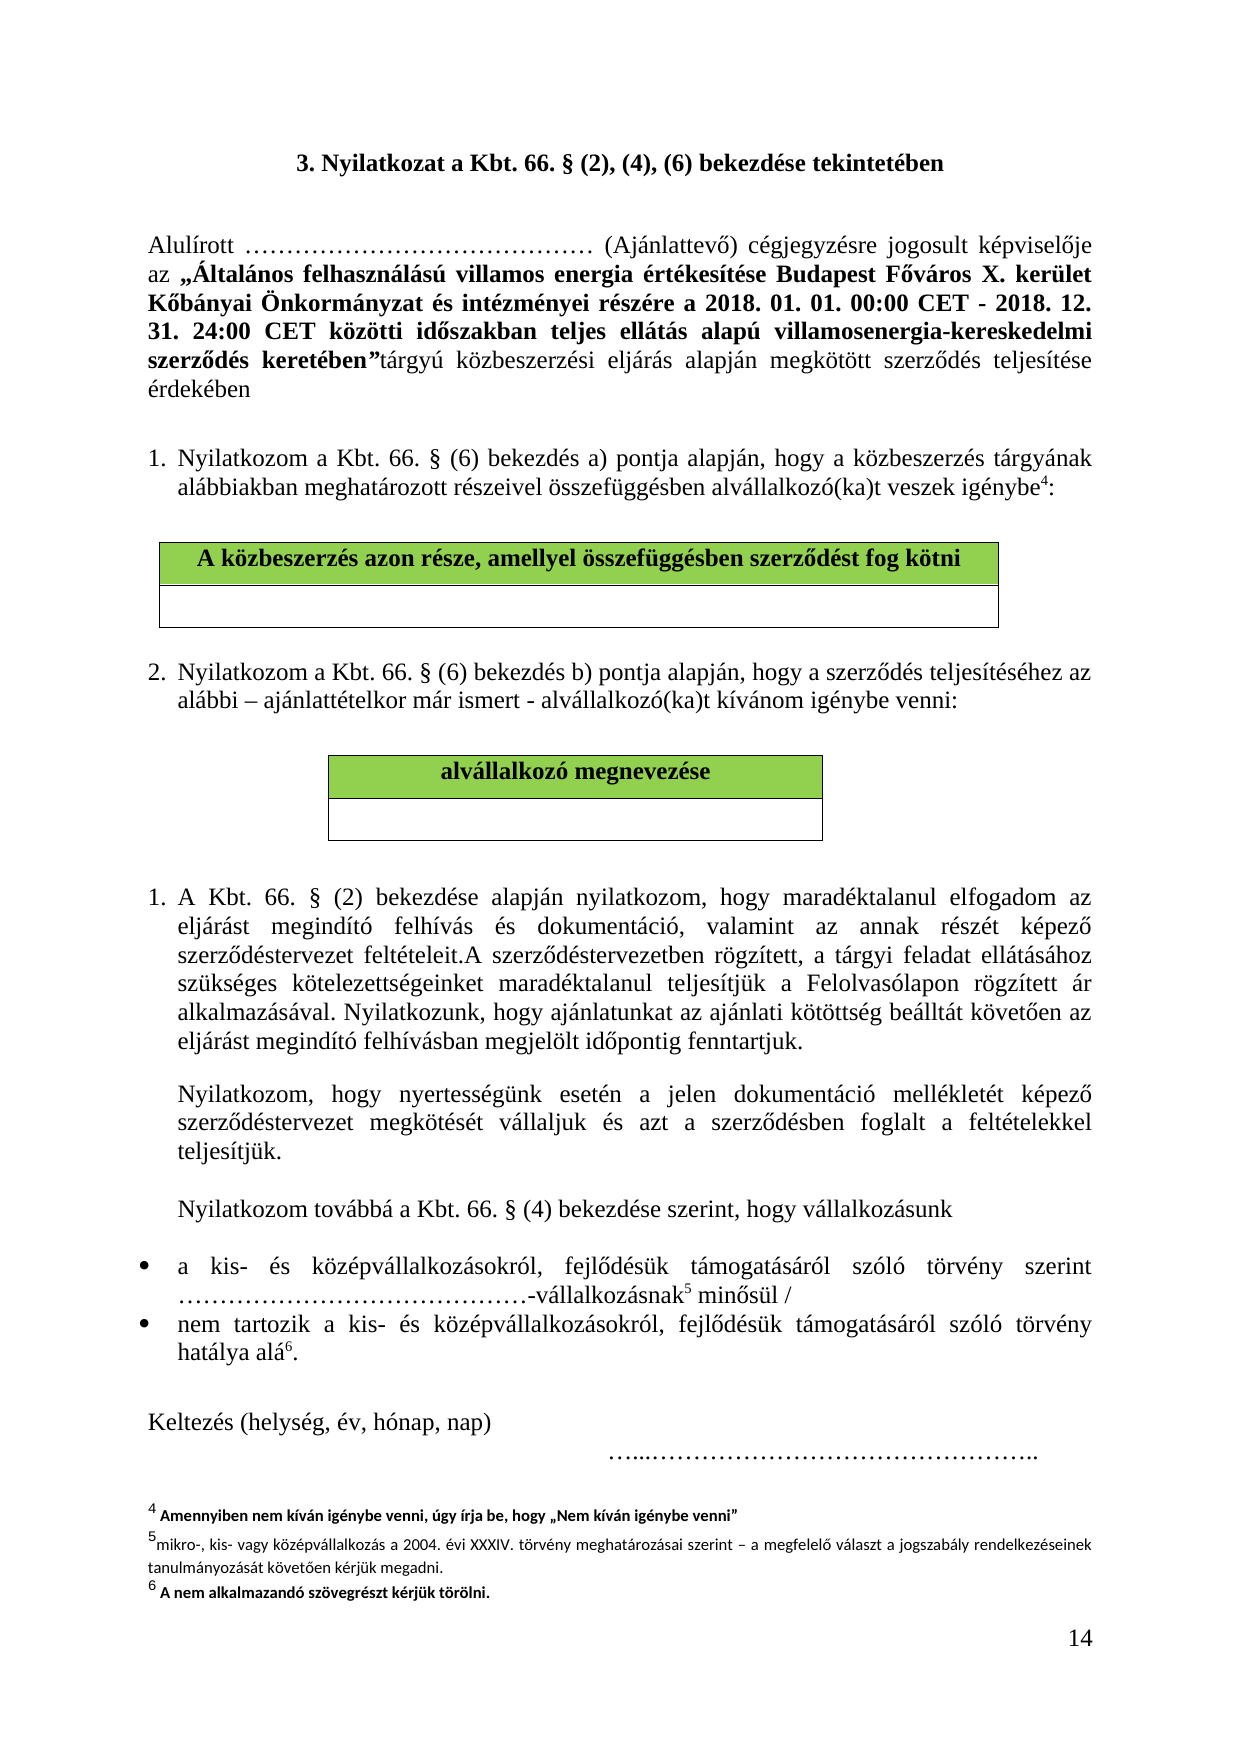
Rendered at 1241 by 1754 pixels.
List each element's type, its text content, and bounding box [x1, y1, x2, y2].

list nem tartozik a kis- és középvállalkozásokról, fejlődésük támogatásáról szóló törvény hatálya alá. [140, 1309, 1093, 1366]
list a kis- és középvállalkozásokról, fejlődésük támogatásáról szóló törvény szerint ……………………………………-vállalkozásnak minősül / [140, 1251, 1093, 1309]
subtitle 3. Nyilatkozat a Kbt. 66. § (2), (4), (6) bekezdése tekintetében [148, 148, 1093, 176]
table_header alvállalkozó megnevezése [329, 756, 822, 798]
text Keltezés (helység, év, hónap, nap) [148, 1407, 1093, 1436]
text Alulírott …………………………………… (Ajánlattevő) cégjegyzésre jogosult képviselője az „Általános felhasználású villamos energia értékesítése Budapest Főváros X. kerület Kőbányai Önkormányzat és intézményei részére a 2018. 01. 01. 00:00 CET - 2018. 12. 31. 24:00 CET közötti időszakban teljes ellátás alapú villamosenergia-kereskedelmi szerződés keretében”tárgyú közbeszerzési eljárás alapján megkötött szerződés teljesítése érdekében [148, 230, 1093, 403]
text Nyilatkozom, hogy nyertességünk esetén a jelen dokumentáció mellékletét képező szerződéstervezet megkötését vállaljuk és azt a szerződésben foglalt a feltételekkel teljesítjük. [177, 1079, 1093, 1165]
text 1. Nyilatkozom a Kbt. 66. § (6) bekezdés a) pontja alapján, hogy a közbeszerzés tárgyának alábbiakban meghatározott részeivel összefüggésben alvállalkozó(ka)t veszek igénybe: [148, 443, 1093, 501]
table_header A közbeszerzés azon része, amellyel összefüggésben szerződést fog kötni [160, 543, 998, 584]
list A Kbt. 66. § (2) bekezdése alapján nyilatkozom, hogy maradéktalanul elfogadom az eljárást megindító felhívás és dokumentáció, valamint az annak részét képező szerződéstervezet feltételeit.A szerződéstervezetben rögzített, a tárgyi feladat ellátásához szükséges kötelezettségeinket maradéktalanul teljesítjük a Felolvasólapon rögzített ár alkalmazásával. Nyilatkozunk, hogy ajánlatunkat az ajánlati kötöttség beálltát követően az eljárást megindító felhívásban megjelölt időpontig fenntartjuk. [148, 882, 1093, 1055]
text 2. Nyilatkozom a Kbt. 66. § (6) bekezdés b) pontja alapján, hogy a szerződés teljesítéséhez az alábbi – ajánlattételkor már ismert - alvállalkozó(ka)t kívánom igénybe venni: [148, 657, 1093, 714]
table_cell [329, 799, 822, 840]
text Nyilatkozom továbbá a Kbt. 66. § (4) bekezdése szerint, hogy vállalkozásunk [177, 1194, 1093, 1222]
table_cell [160, 586, 998, 627]
text …...……………………………………….. [148, 1436, 1093, 1465]
